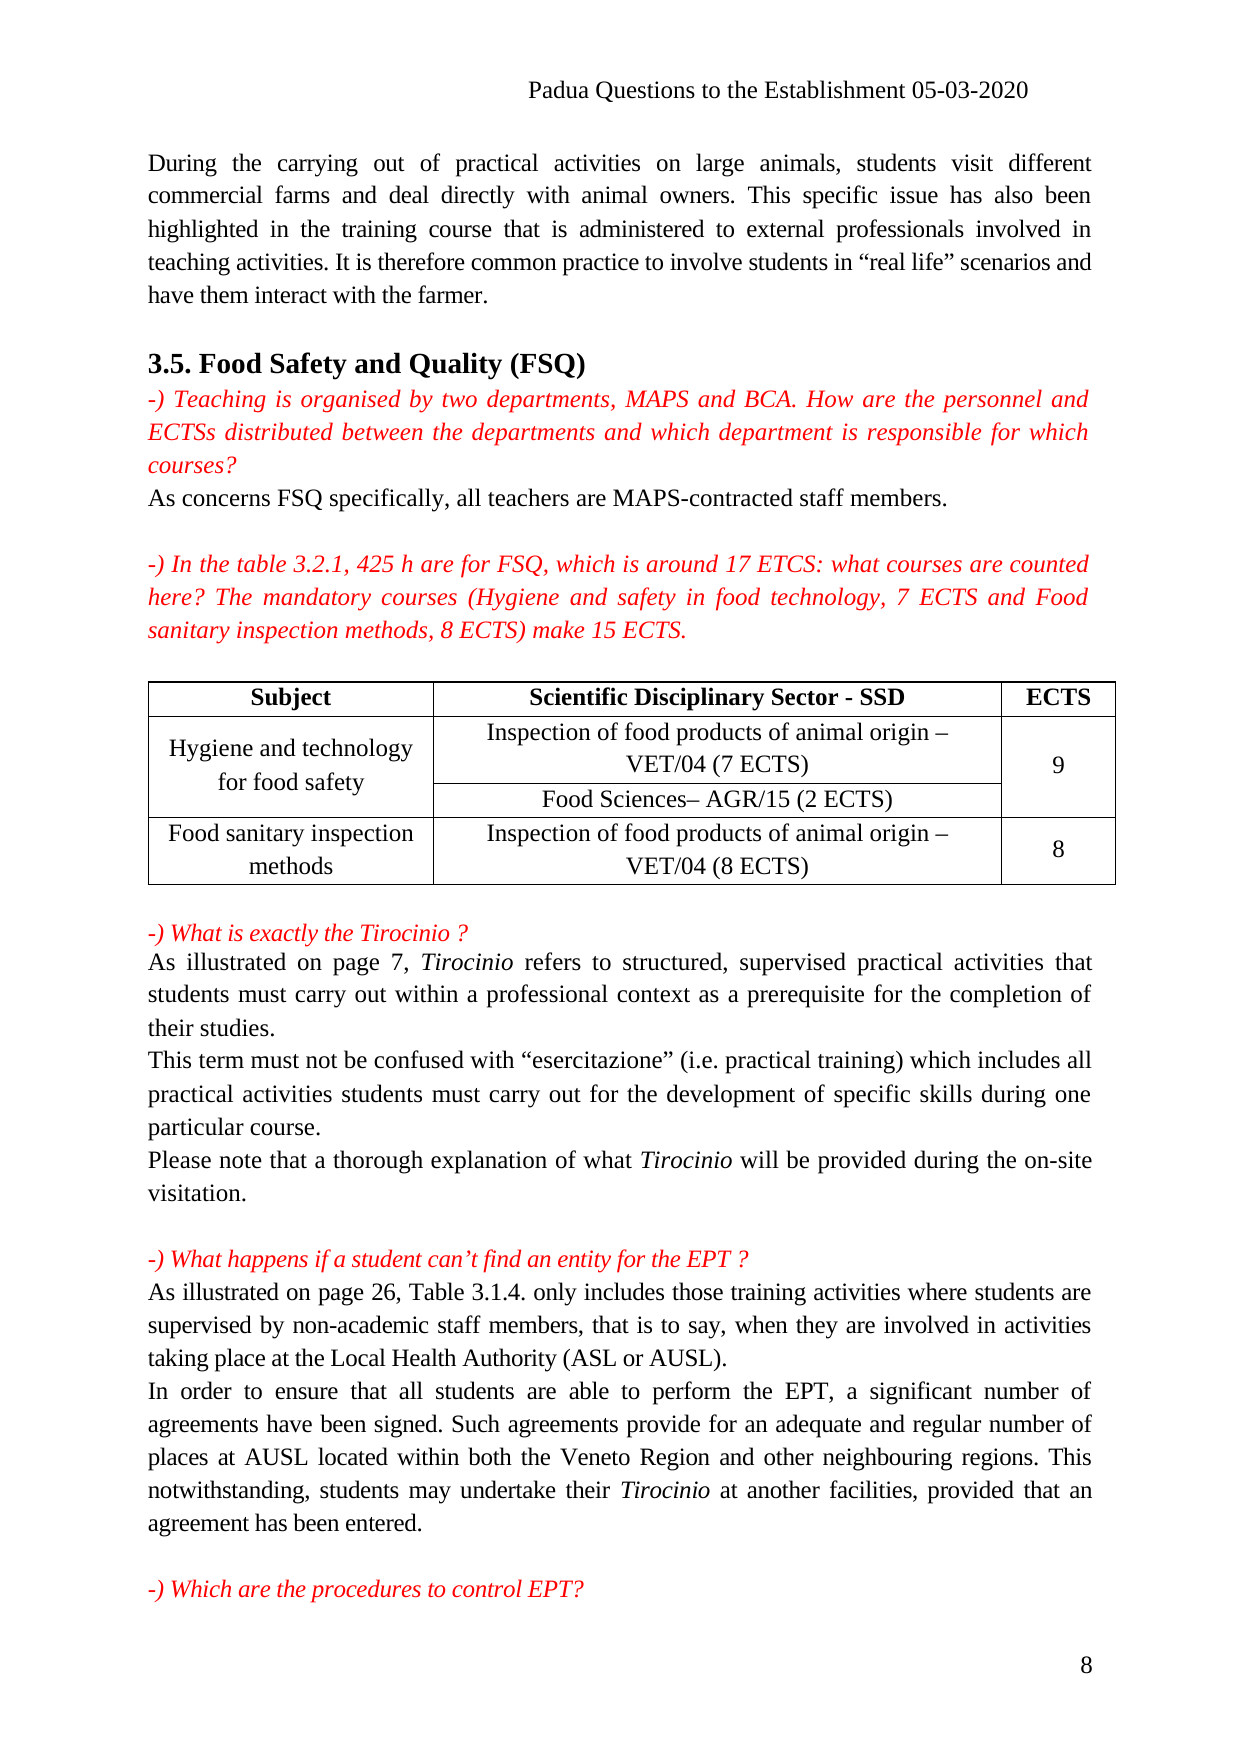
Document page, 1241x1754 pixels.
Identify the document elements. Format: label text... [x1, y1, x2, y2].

text This term must not be confused with “esercitazione” (i.e. practical training) which includes all practical activities students must carry out for the development of specific skills during one particular course. [148, 1046, 1093, 1140]
table_cell 9 [1002, 717, 1115, 817]
table_header Subject [149, 683, 433, 716]
text During the carrying out of practical activities on large animals, students visit different commercial farms and deal directly with animal owners. This specific issue has also been highlighted in the training course that is administered to external professionals involved in teaching activities. It is therefore common practice to involve students in “real life” scenarios and have them interact with the farmer. [148, 148, 1093, 308]
table_cell Hygiene and technology for food safety [149, 717, 433, 817]
table_cell Inspection of food products of animal origin – VET/04 (7 ECTS) [434, 717, 1001, 783]
table_header Scientific Disciplinary Sector - SSD [434, 683, 1001, 716]
table_cell Inspection of food products of animal origin – VET/04 (8 ECTS) [434, 818, 1001, 884]
table_cell Food sanitary inspection methods [149, 818, 433, 884]
text -) Teaching is organised by two departments, MAPS and BCA. How are the personnel and ECTSs distributed between the departments and which department is responsible for which courses? [148, 384, 1093, 479]
text -) What happens if a student can’t find an entity for the EPT ? [148, 1244, 1093, 1272]
table_cell Food Sciences– AGR/15 (2 ECTS) [434, 784, 1001, 817]
text As illustrated on page 26, Table 3.1.4. only includes those training activities where students are supervised by non-academic staff members, that is to say, when they are involved in activities taking place at the Local Health Authority (ASL or AUSL). [148, 1277, 1093, 1372]
text -) In the table 3.2.1, 425 h are for FSQ, which is around 17 ETCS: what courses are counted here? The mandatory courses (Hygiene and safety in food technology, 7 ECTS and Food sanitary inspection methods, 8 ECTS) make 15 ECTS. [148, 549, 1093, 644]
text -) What is exactly the Tirocinio ? [148, 918, 1093, 947]
text -) Which are the procedures to control EPT? [148, 1574, 1093, 1603]
table_header ECTS [1002, 683, 1115, 716]
table_cell 8 [1002, 818, 1115, 884]
text Please note that a thorough explanation of what Tirocinio will be provided during the on-site visitation. [148, 1145, 1093, 1206]
text As concerns FSQ specifically, all teachers are MAPS-contracted staff members. [148, 483, 1093, 512]
text As illustrated on page 7, Tirocinio refers to structured, supervised practical activities that students must carry out within a professional context as a prerequisite for the completion of their studies. [148, 947, 1093, 1041]
text 3.5. Food Safety and Quality (FSQ) [148, 346, 1093, 379]
text In order to ensure that all students are able to perform the EPT, a significant number of agreements have been signed. Such agreements provide for an adequate and regular number of places at AUSL located within both the Veneto Region and other neighbouring regions. This notwithstanding, students may undertake their Tirocinio at another facilities, provided that an agreement has been entered. [148, 1376, 1093, 1537]
